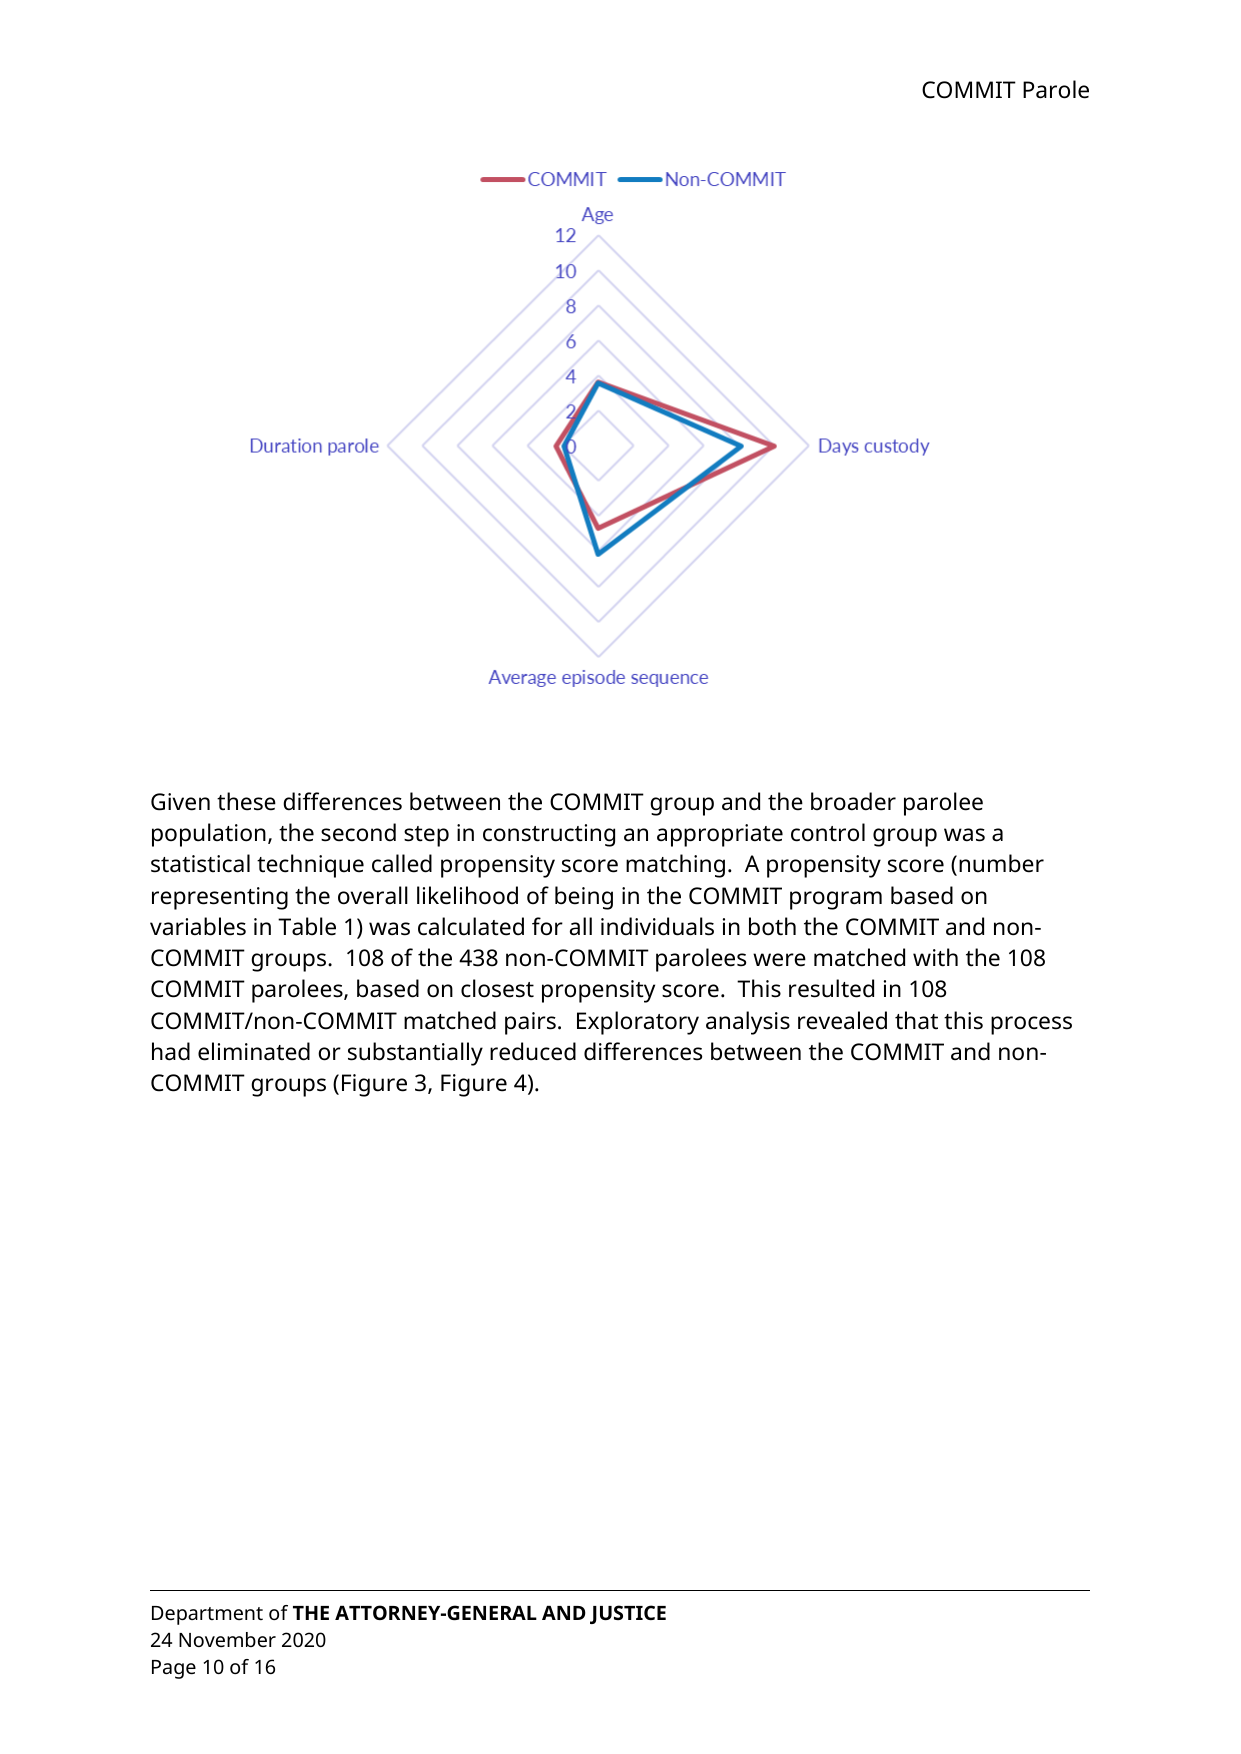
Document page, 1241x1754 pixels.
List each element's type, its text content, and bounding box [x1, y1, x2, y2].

picture [150, 150, 1046, 713]
text Given these differences between the COMMIT group and the broader parolee population, the second step in constructing an appropriate control group was a statistical technique called propensity score matching. A propensity score (number representing the overall likelihood of being in the COMMIT program based on variables in Table 1) was calculated for all individuals in both the COMMIT and non-COMMIT groups. 108 of the 438 non-COMMIT parolees were matched with the 108 COMMIT parolees, based on closest propensity score. This resulted in 108 COMMIT/non-COMMIT matched pairs. Exploratory analysis revealed that this process had eliminated or substantially reduced differences between the COMMIT and non-COMMIT groups (Figure 3, Figure 4). [150, 786, 1090, 1098]
